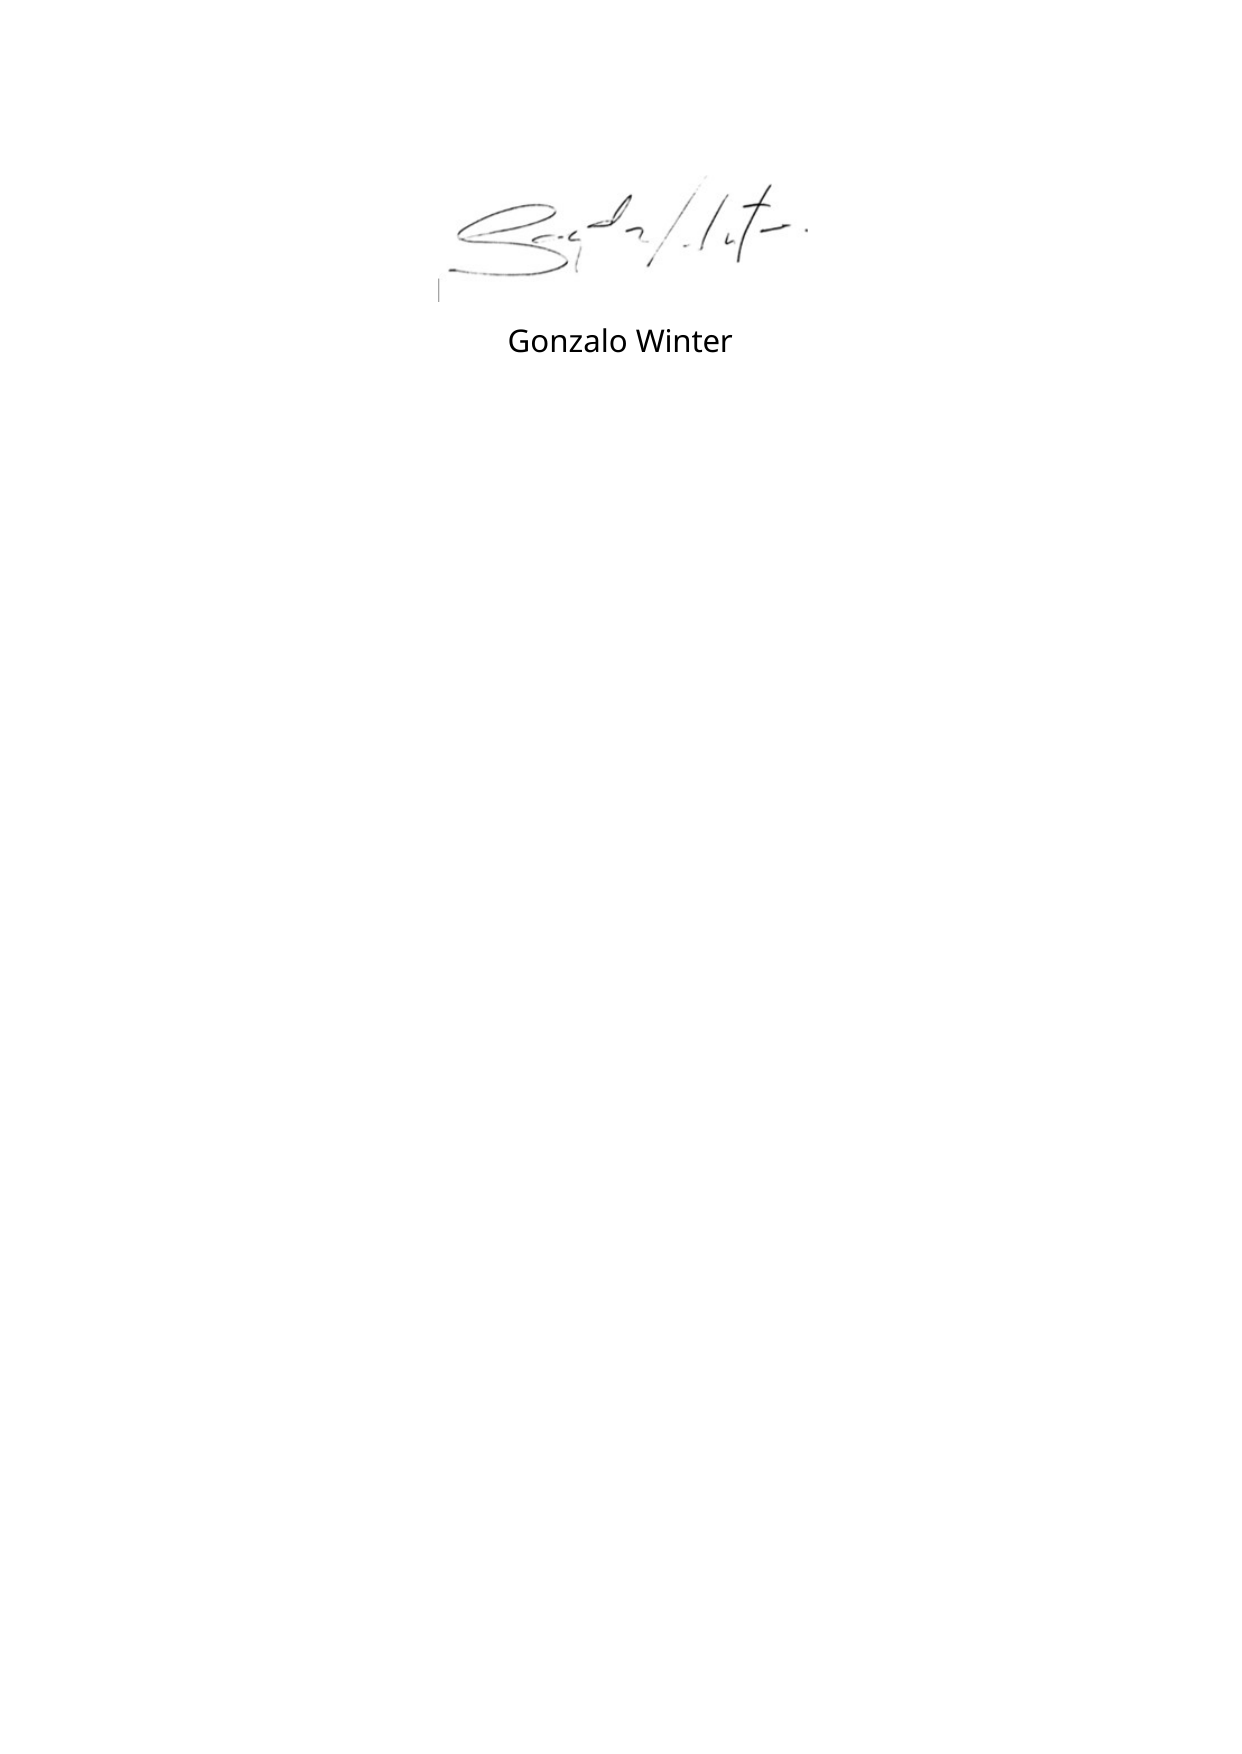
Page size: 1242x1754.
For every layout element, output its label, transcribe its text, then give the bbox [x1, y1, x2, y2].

picture [438, 175, 808, 302]
